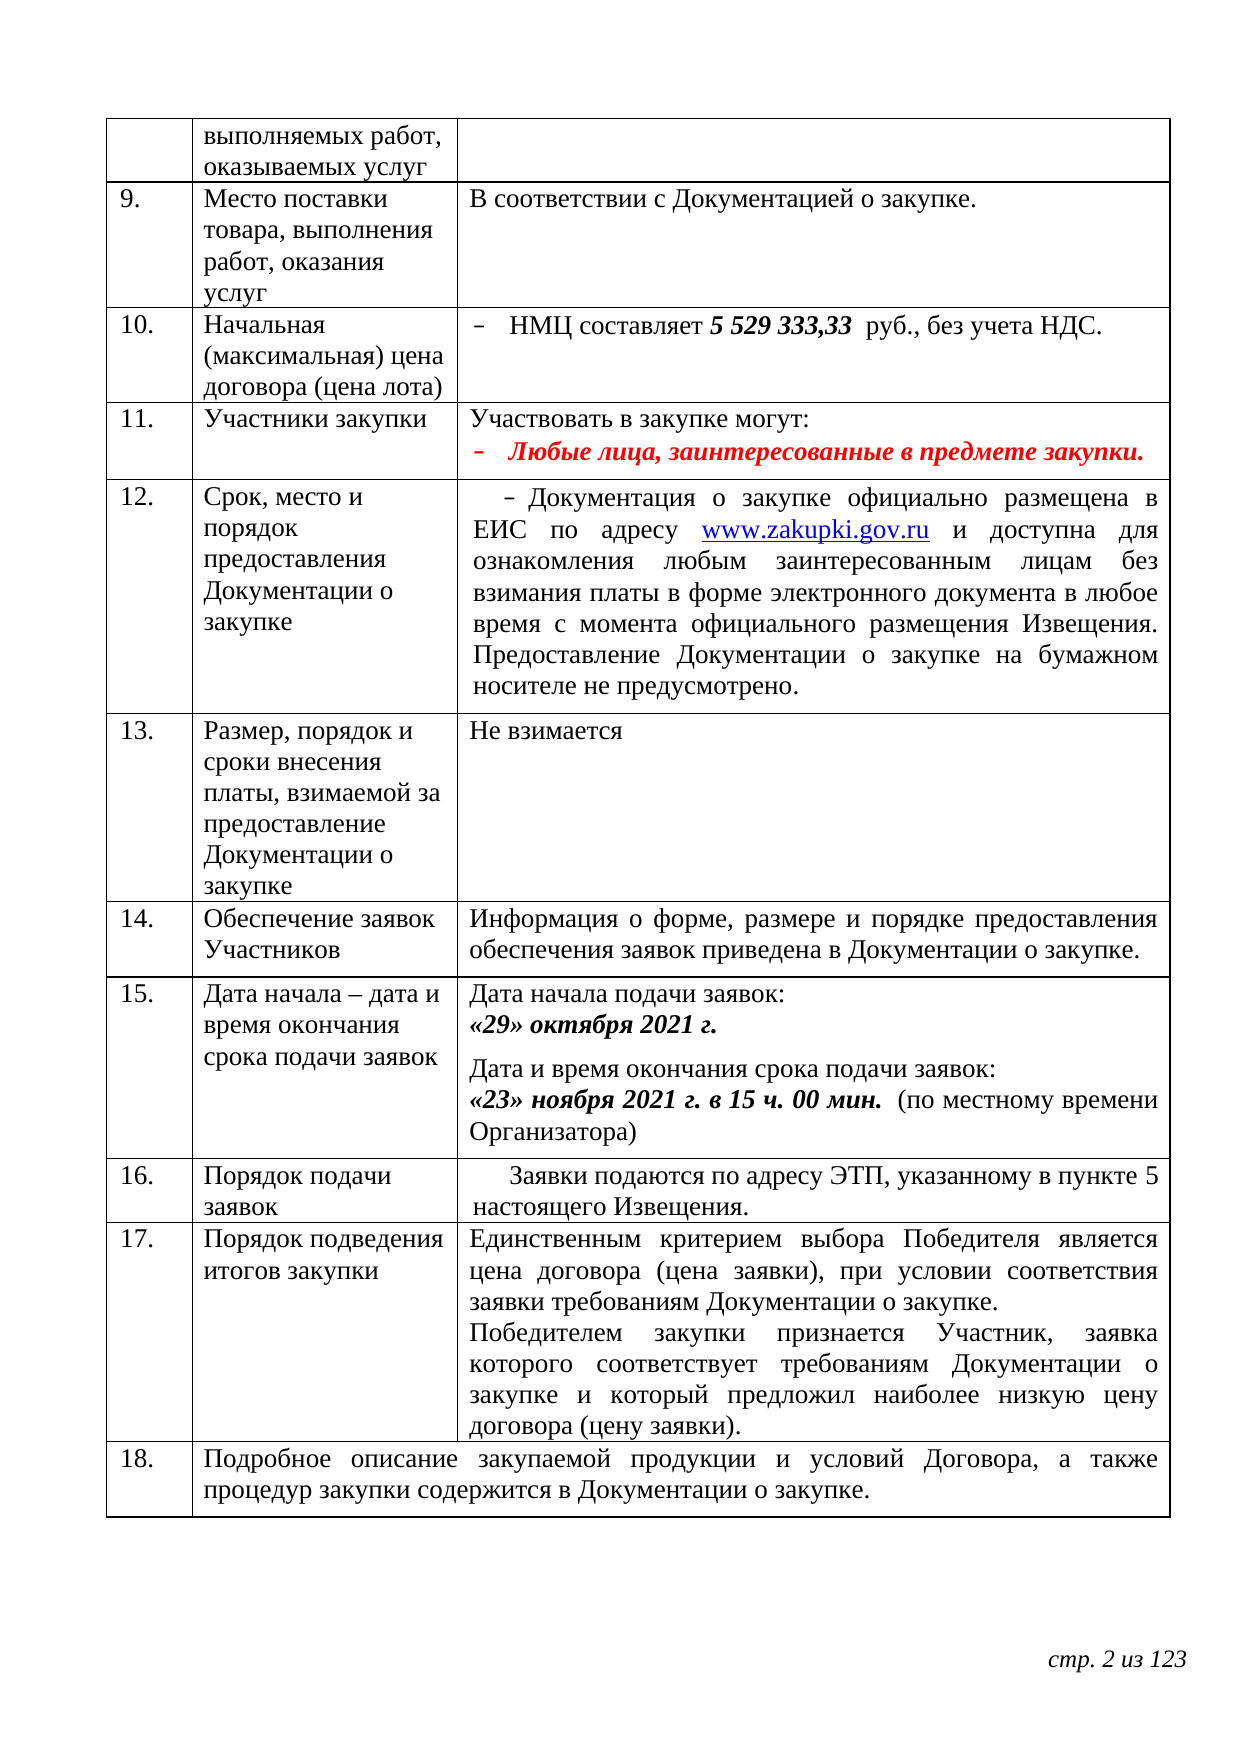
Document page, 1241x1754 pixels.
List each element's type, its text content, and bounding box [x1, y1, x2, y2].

table_cell Информация о форме, размере и порядке предоставления обеспечения заявок приведена в Документации о закупке. [458, 902, 1169, 976]
table_cell [107, 183, 192, 307]
table_cell Единственным критерием выбора Победителя является цена договора (цена заявки), при условии соответствия заявки требованиям Документации о закупке. Победителем закупки признается Участник, заявка которого соответствует требованиям Документации о закупке и который предложил наиболее низкую цену договора (цену заявки). [458, 1223, 1169, 1441]
table_cell НМЦ составляет 5 529 333,33 руб., без учета НДС. [458, 308, 1169, 402]
table_cell Порядок подведения итогов закупки [193, 1223, 457, 1441]
table_cell Обеспечение заявок Участников [193, 902, 457, 976]
table_cell Размер, порядок и сроки внесения платы, взимаемой за предоставление Документации о закупке [193, 714, 457, 901]
table_cell [107, 119, 192, 181]
table_cell Подробное описание закупаемой продукции и условий Договора, а также процедур закупки содержится в Документации о закупке. [193, 1442, 1169, 1516]
table_cell [107, 308, 192, 402]
table_cell Дата начала подачи заявок: «29» октября 2021 г. Дата и время окончания срока подачи заявок: «23» ноября 2021 г. в 15 ч. 00 мин. (по местному времени Организатора) [458, 978, 1169, 1158]
table_cell Дата начала – дата и время окончания срока подачи заявок [193, 978, 457, 1158]
table_cell Заявки подаются по адресу ЭТП, указанному в пункте 5 настоящего Извещения. [458, 1159, 1169, 1222]
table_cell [458, 119, 1169, 181]
table_cell Порядок подачи заявок [193, 1159, 457, 1222]
table_cell [107, 1159, 192, 1222]
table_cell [458, 183, 1169, 307]
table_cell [193, 119, 457, 181]
table_cell Документация о закупке официально размещена в ЕИС по адресу www.zakupki.gov.ru и доступна для ознакомления любым заинтересованным лицам без взимания платы в форме электронного документа в любое время с момента официального размещения Извещения. Предоставление Документации о закупке на бумажном носителе не предусмотрено. [458, 480, 1169, 713]
table_cell Участники закупки [193, 403, 457, 479]
table_cell Место поставки товара, выполнения работ, оказания услуг [193, 183, 457, 307]
table_cell Срок, место и порядок предоставления Документации о закупке [193, 480, 457, 713]
table_cell [107, 403, 192, 479]
table_cell Начальная (максимальная) цена договора (цена лота) [193, 308, 457, 402]
table_cell [107, 978, 192, 1158]
table_cell Не взимается [458, 714, 1169, 901]
table_cell [107, 1442, 192, 1516]
table_cell Участвовать в закупке могут: Любые лица, заинтересованные в предмете закупки. [458, 403, 1169, 479]
table_cell [107, 714, 192, 901]
table_cell [107, 480, 192, 713]
table_cell [107, 1223, 192, 1441]
table_cell [107, 902, 192, 976]
